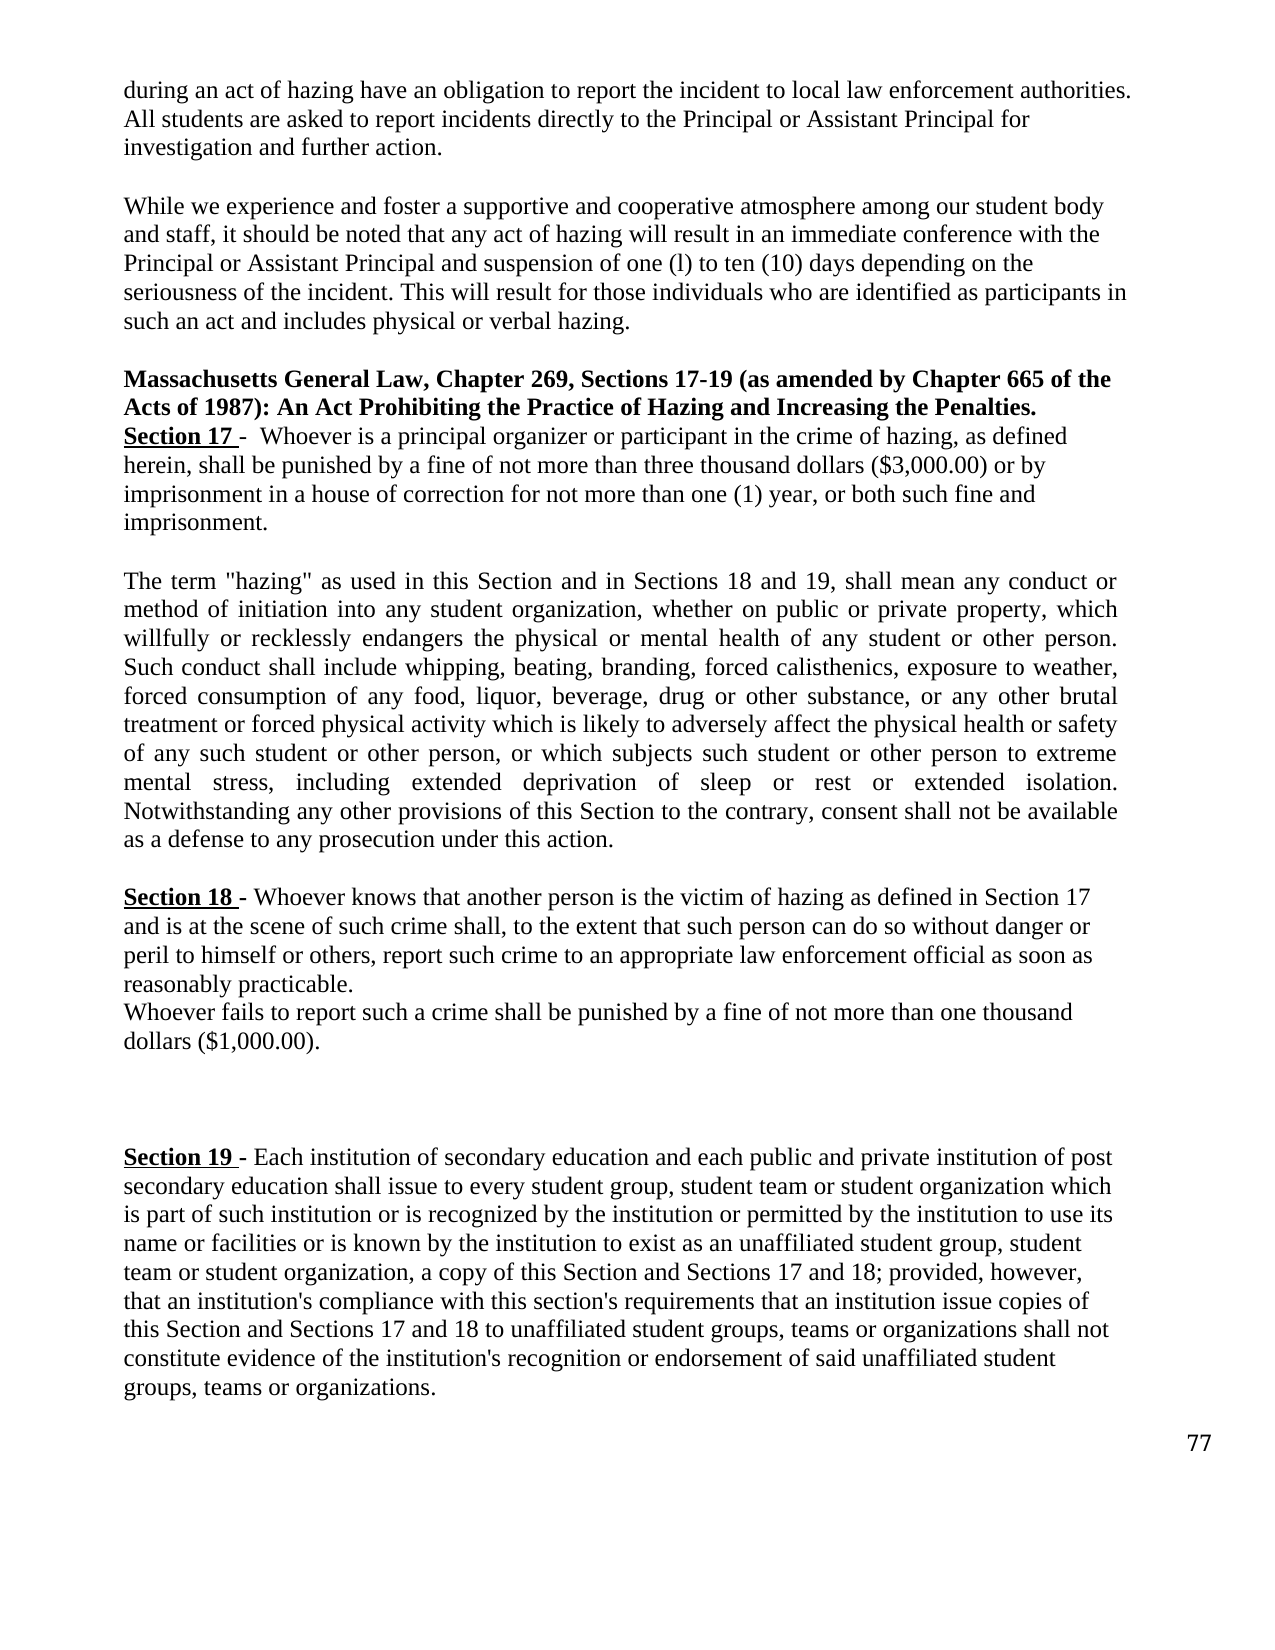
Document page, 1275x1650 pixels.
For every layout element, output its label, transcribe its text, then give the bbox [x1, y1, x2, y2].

text Section 17 - Whoever is a principal organizer or participant in the crime of hazing, as defined herein, shall be punished by a fine of not more than three thousand dollars ($3,000.00) or by imprisonment in a house of correction for not more than one (1) year, or both such fine and imprisonment. [123, 421, 1137, 536]
text Section 18 - Whoever knows that another person is the victim of hazing as defined in Section 17 and is at the scene of such crime shall, to the extent that such person can do so without danger or peril to himself or others, report such crime to an appropriate law enforcement official as soon as reasonably practicable. [123, 882, 1130, 997]
text While we experience and foster a supportive and cooperative atmosphere among our student body and staff, it should be noted that any act of hazing will result in an immediate conference with the Principal or Assistant Principal and suspension of one (l) to ten (10) days depending on the seriousness of the incident. This will result for those individuals who are identified as participants in such an act and includes physical or verbal hazing. [123, 191, 1143, 334]
text Whoever fails to report such a crime shall be punished by a fine of not more than one thousand dollars ($1,000.00). [123, 997, 1089, 1055]
text Section 19 - Each institution of secondary education and each public and private institution of post secondary education shall issue to every student group, student team or student organization which is part of such institution or is recognized by the institution or permitted by the institution to use its name or facilities or is known by the institution to exist as an unaffiliated student group, student team or student organization, a copy of this Section and Sections 17 and 18; provided, however, that an institution's compliance with this section's requirements that an institution issue copies of this Section and Sections 17 and 18 to unaffiliated student groups, teams or organizations shall not constitute evidence of the institution's recognition or endorsement of said unaffiliated student groups, teams or organizations. [123, 1142, 1124, 1401]
text The term "hazing" as used in this Section and in Sections 18 and 19, shall mean any conduct or method of initiation into any student organization, whether on public or private property, which willfully or recklessly endangers the physical or mental health of any student or other person. Such conduct shall include whipping, beating, branding, forced calisthenics, exposure to weather, forced consumption of any food, liquor, beverage, drug or other substance, or any other brutal treatment or forced physical activity which is likely to adversely affect the physical health or safety of any such student or other person, or which subjects such student or other person to extreme mental stress, including extended deprivation of sleep or rest or extended isolation. Notwithstanding any other provisions of this Section to the contrary, consent shall not be available as a defense to any prosecution under this action. [123, 566, 1119, 853]
subtitle Massachusetts General Law, Chapter 269, Sections 17-19 (as amended by Chapter 665 of the Acts of 1987): An Act Prohibiting the Practice of Hazing and Increasing the Penalties. [123, 364, 1137, 421]
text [123, 75, 1139, 161]
